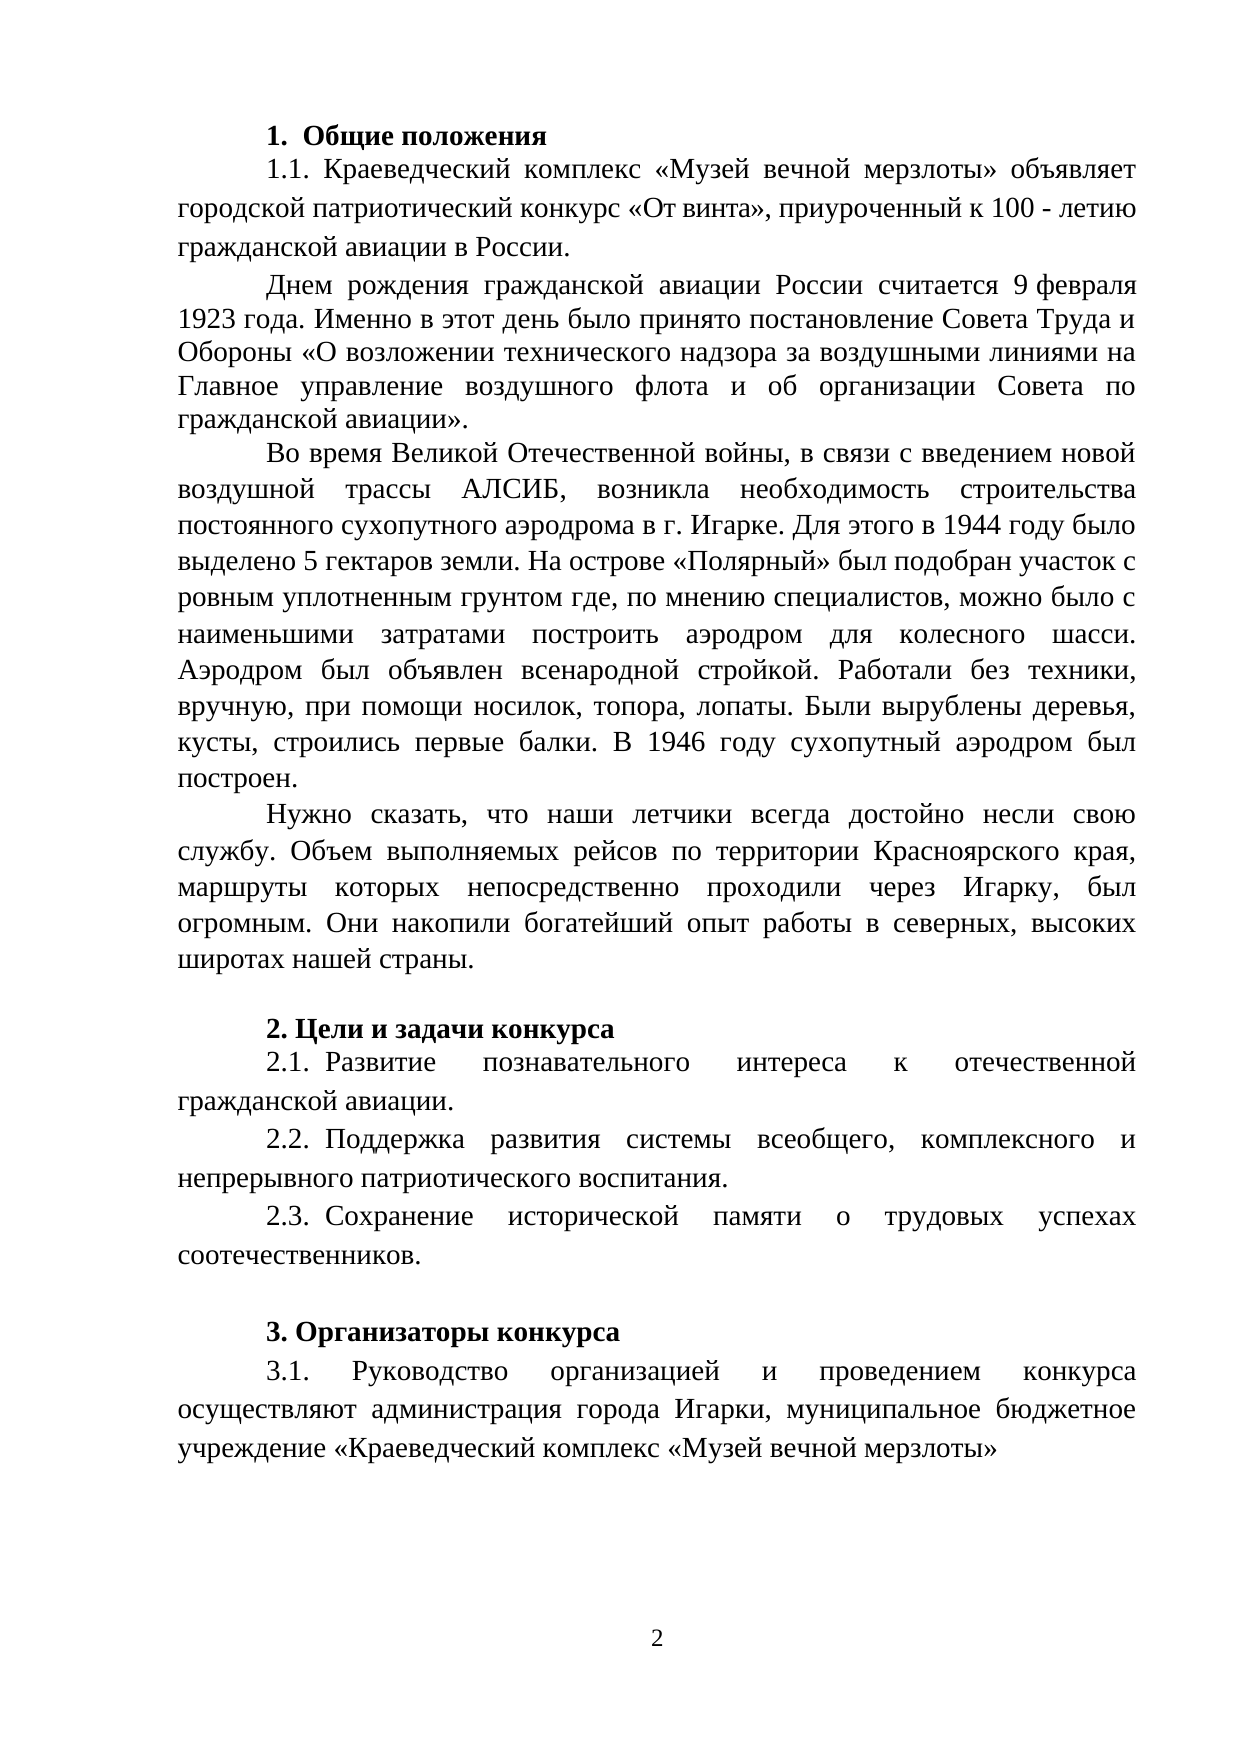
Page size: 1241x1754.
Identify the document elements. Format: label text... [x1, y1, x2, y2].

text 1.1. Краеведческий комплекс «Музей вечной мерзлоты» объявляет городской патриотический конкурс «От винта», приуроченный к 100 - летию гражданской авиации в России. [177, 152, 1137, 262]
text 3.1. Руководство организацией и проведением конкурса осуществляют администрация города Игарки, муниципальное бюджетное учреждение «Краеведческий комплекс «Музей вечной мерзлоты» [177, 1353, 1137, 1463]
list Сохранение исторической памяти о трудовых успехах соотечественников. [177, 1198, 1137, 1271]
text Днем рождения гражданской авиации России считается 9 февраля 1923 года. Именно в этот день было принято постановление Совета Труда и Обороны «О возложении технического надзора за воздушными линиями на Главное управление воздушного флота и об организации Совета по гражданской авиации». [177, 267, 1137, 435]
text Во время Великой Отечественной войны, в связи с введением новой воздушной трассы АЛСИБ, возникла необходимость строительства постоянного сухопутного аэродрома в г. Игарке. Для этого в 1944 году было выделено 5 гектаров земли. На острове «Полярный» был подобран участок с ровным уплотненным грунтом где, по мнению специалистов, можно было с наименьшими затратами построить аэродром для колесного шасси. Аэродром был объявлен всенародной стройкой. Работали без техники, вручную, при помощи носилок, топора, лопаты. Были вырублены деревья, кусты, строились первые балки. В 1946 году сухопутный аэродром был построен. [177, 435, 1137, 794]
list Развитие познавательного интереса к отечественной гражданской авиации. [177, 1044, 1137, 1116]
text 3. Организаторы конкурса [177, 1314, 1137, 1348]
text Нужно сказать, что наши летчики всегда достойно несли свою службу. Объем выполняемых рейсов по территории Красноярского края, маршруты которых непосредственно проходили через Игарку, был огромным. Они накопили богатейший опыт работы в северных, высоких широтах нашей страны. [177, 796, 1137, 974]
list Поддержка развития системы всеобщего, комплексного и непрерывного патриотического воспитания. [177, 1121, 1137, 1193]
text 1. Общие положения [177, 118, 1137, 152]
text 2. Цели и задачи конкурса [177, 1011, 1137, 1044]
